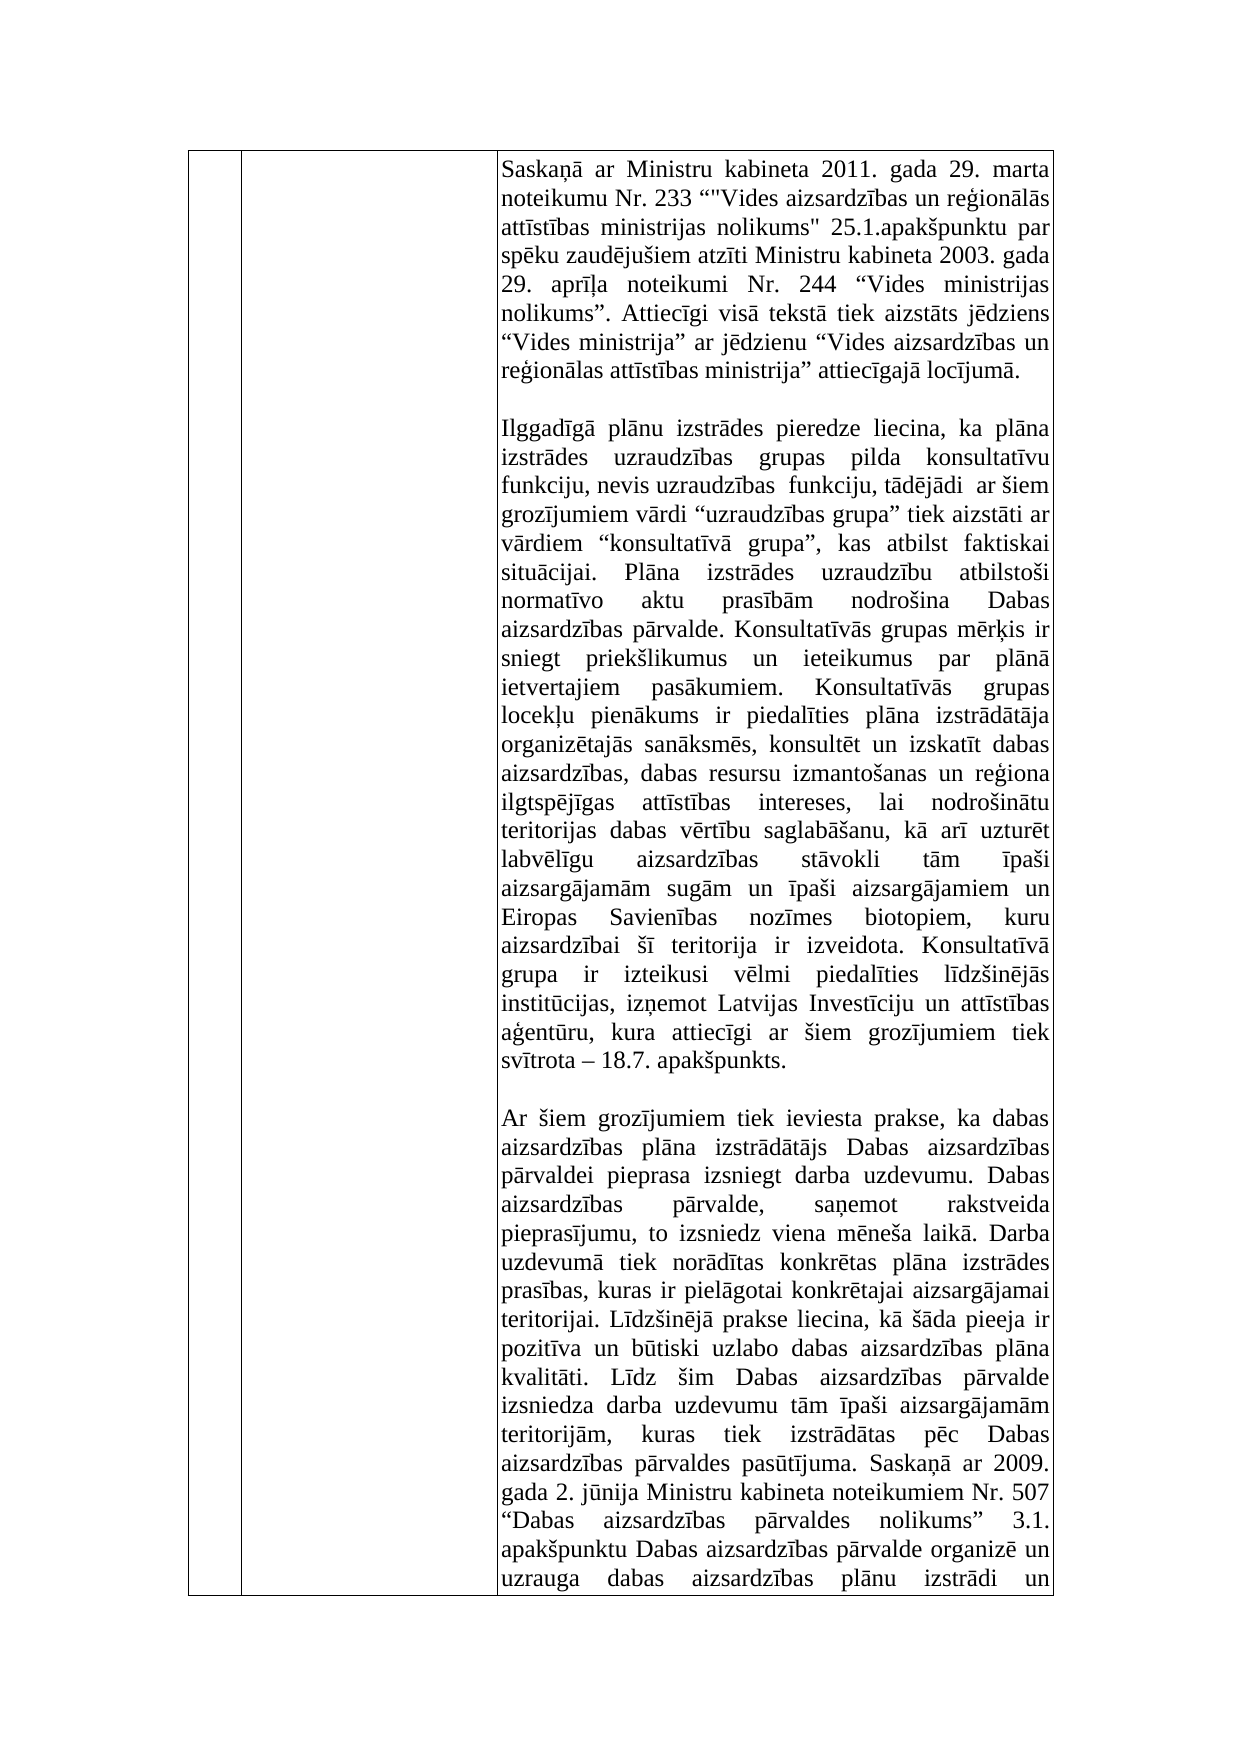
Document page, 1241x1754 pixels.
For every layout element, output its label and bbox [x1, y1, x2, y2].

table_cell [498, 151, 1053, 1595]
table_cell [242, 151, 497, 1595]
table_cell [189, 151, 241, 1595]
